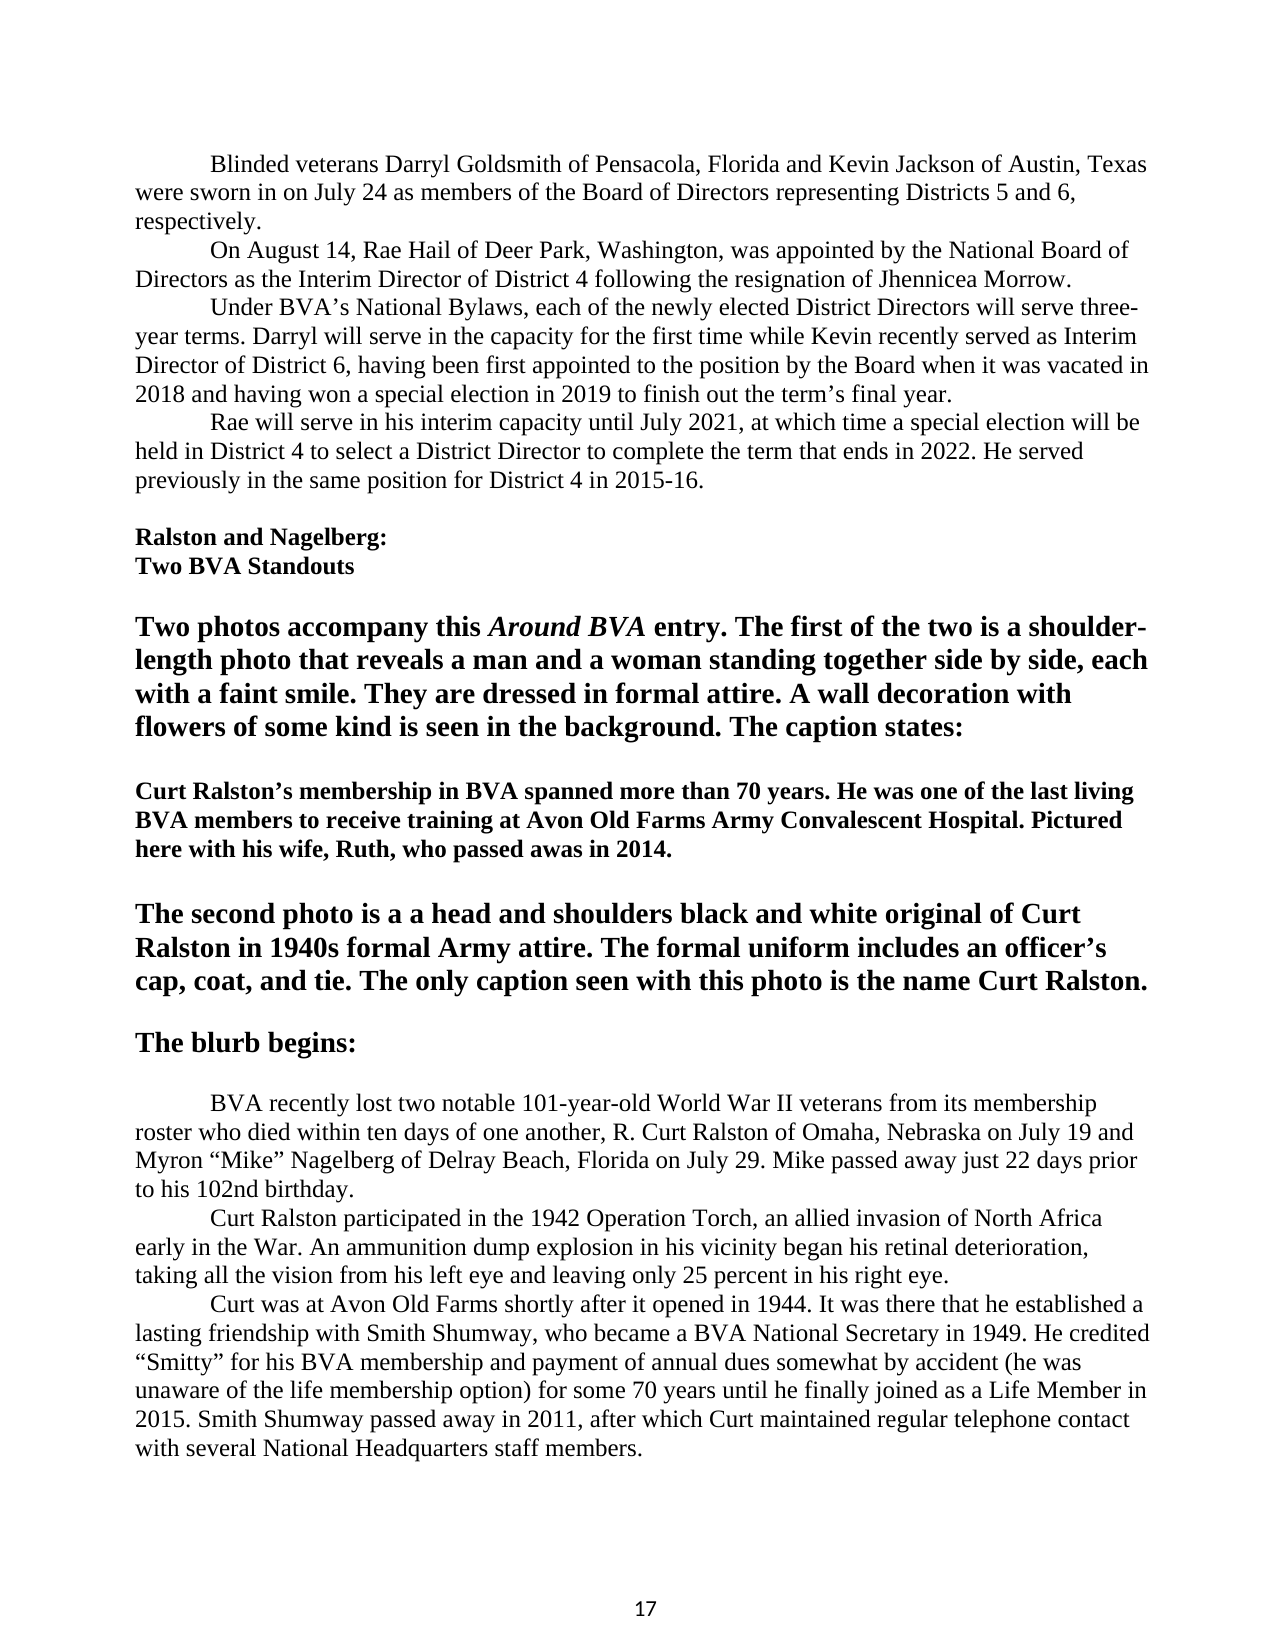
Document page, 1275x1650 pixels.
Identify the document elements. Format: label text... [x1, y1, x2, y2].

text Two photos accompany this Around BVA entry. The first of the two is a shoulder-length photo that reveals a man and a woman standing together side by side, each with a faint smile. They are dressed in formal attire. A wall decoration with flowers of some kind is seen in the background. The caption states: [135, 609, 1155, 743]
text The second photo is a a head and shoulders black and white original of Curt Ralston in 1940s formal Army attire. The formal uniform includes an officer’s cap, coat, and tie. The only caption seen with this photo is the name Curt Ralston. [135, 896, 1155, 997]
text The blurb begins: [135, 1026, 1155, 1059]
text Curt Ralston’s membership in BVA spanned more than 70 years. He was one of the last living BVA members to receive training at Avon Old Farms Army Convalescent Hospital. Pictured here with his wife, Ruth, who passed awas in 2014. [135, 776, 1155, 863]
text Curt was at Avon Old Farms shortly after it opened in 1944. It was there that he established a lasting friendship with Smith Shumway, who became a BVA National Secretary in 1949. He credited “Smitty” for his BVA membership and payment of annual dues somewhat by accident (he was unaware of the life membership option) for some 70 years until he finally joined as a Life Member in 2015. Smith Shumway passed away in 2011, after which Curt maintained regular telephone contact with several National Headquarters staff members. [135, 1289, 1155, 1462]
text Under BVA’s National Bylaws, each of the newly elected District Directors will serve three-year terms. Darryl will serve in the capacity for the first time while Kevin recently served as Interim Director of District 6, having been first appointed to the position by the Board when it was vacated in 2018 and having won a special election in 2019 to finish out the term’s final year. [135, 292, 1155, 407]
text On August 14, Rae Hail of Deer Park, Washington, was appointed by the National Board of Directors as the Interim Director of District 4 following the resignation of Jhennicea Morrow. [135, 235, 1155, 292]
text Two BVA Standouts [135, 551, 1155, 580]
text BVA recently lost two notable 101-year-old World War II veterans from its membership roster who died within ten days of one another, R. Curt Ralston of Omaha, Nebraska on July 19 and Myron “Mike” Nagelberg of Delray Beach, Florida on July 29. Mike passed away just 22 days prior to his 102nd birthday. [135, 1088, 1155, 1203]
text Curt Ralston participated in the 1942 Operation Torch, an allied invasion of North Africa early in the War. An ammunition dump explosion in his vicinity began his retinal deterioration, taking all the vision from his left eye and leaving only 25 percent in his right eye. [135, 1203, 1155, 1289]
text Rae will serve in his interim capacity until July 2021, at which time a special election will be held in District 4 to select a District Director to complete the term that ends in 2022. He served previously in the same position for District 4 in 2015-16. [135, 407, 1155, 494]
text Ralston and Nagelberg: [135, 522, 1155, 551]
text Blinded veterans Darryl Goldsmith of Pensacola, Florida and Kevin Jackson of Austin, Texas were sworn in on July 24 as members of the Board of Directors representing Districts 5 and 6, respectively. [135, 149, 1155, 235]
